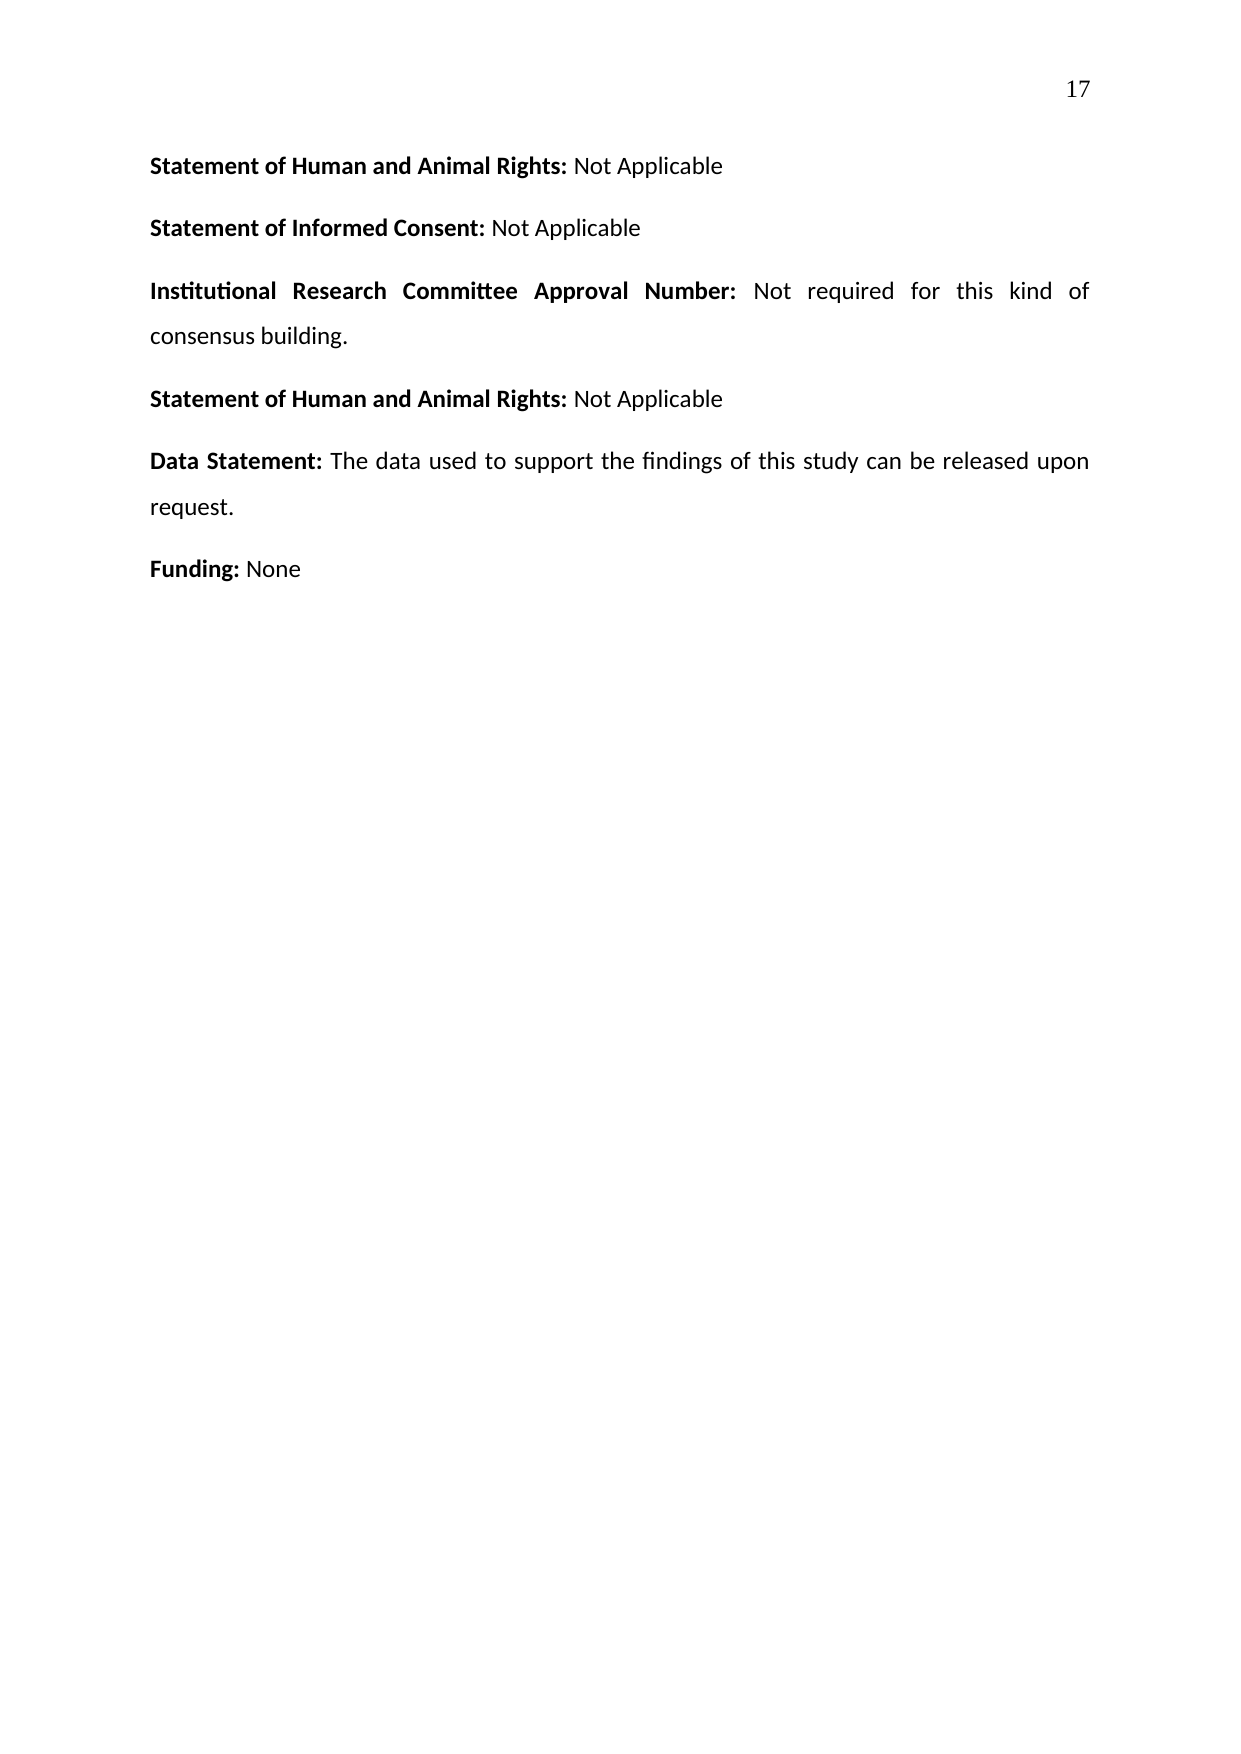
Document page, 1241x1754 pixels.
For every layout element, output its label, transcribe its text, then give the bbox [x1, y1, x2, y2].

text Data Statement: The data used to support the findings of this study can be released upon request. [150, 445, 1090, 522]
text Statement of Human and Animal Rights: Not Applicable [150, 383, 1090, 413]
text Statement of Informed Consent: Not Applicable [150, 212, 1090, 243]
text Statement of Human and Animal Rights: Not Applicable [150, 150, 1090, 181]
text Institutional Research Committee Approval Number: Not required for this kind of consensus building. [150, 275, 1090, 351]
text Funding: None [150, 553, 1090, 584]
